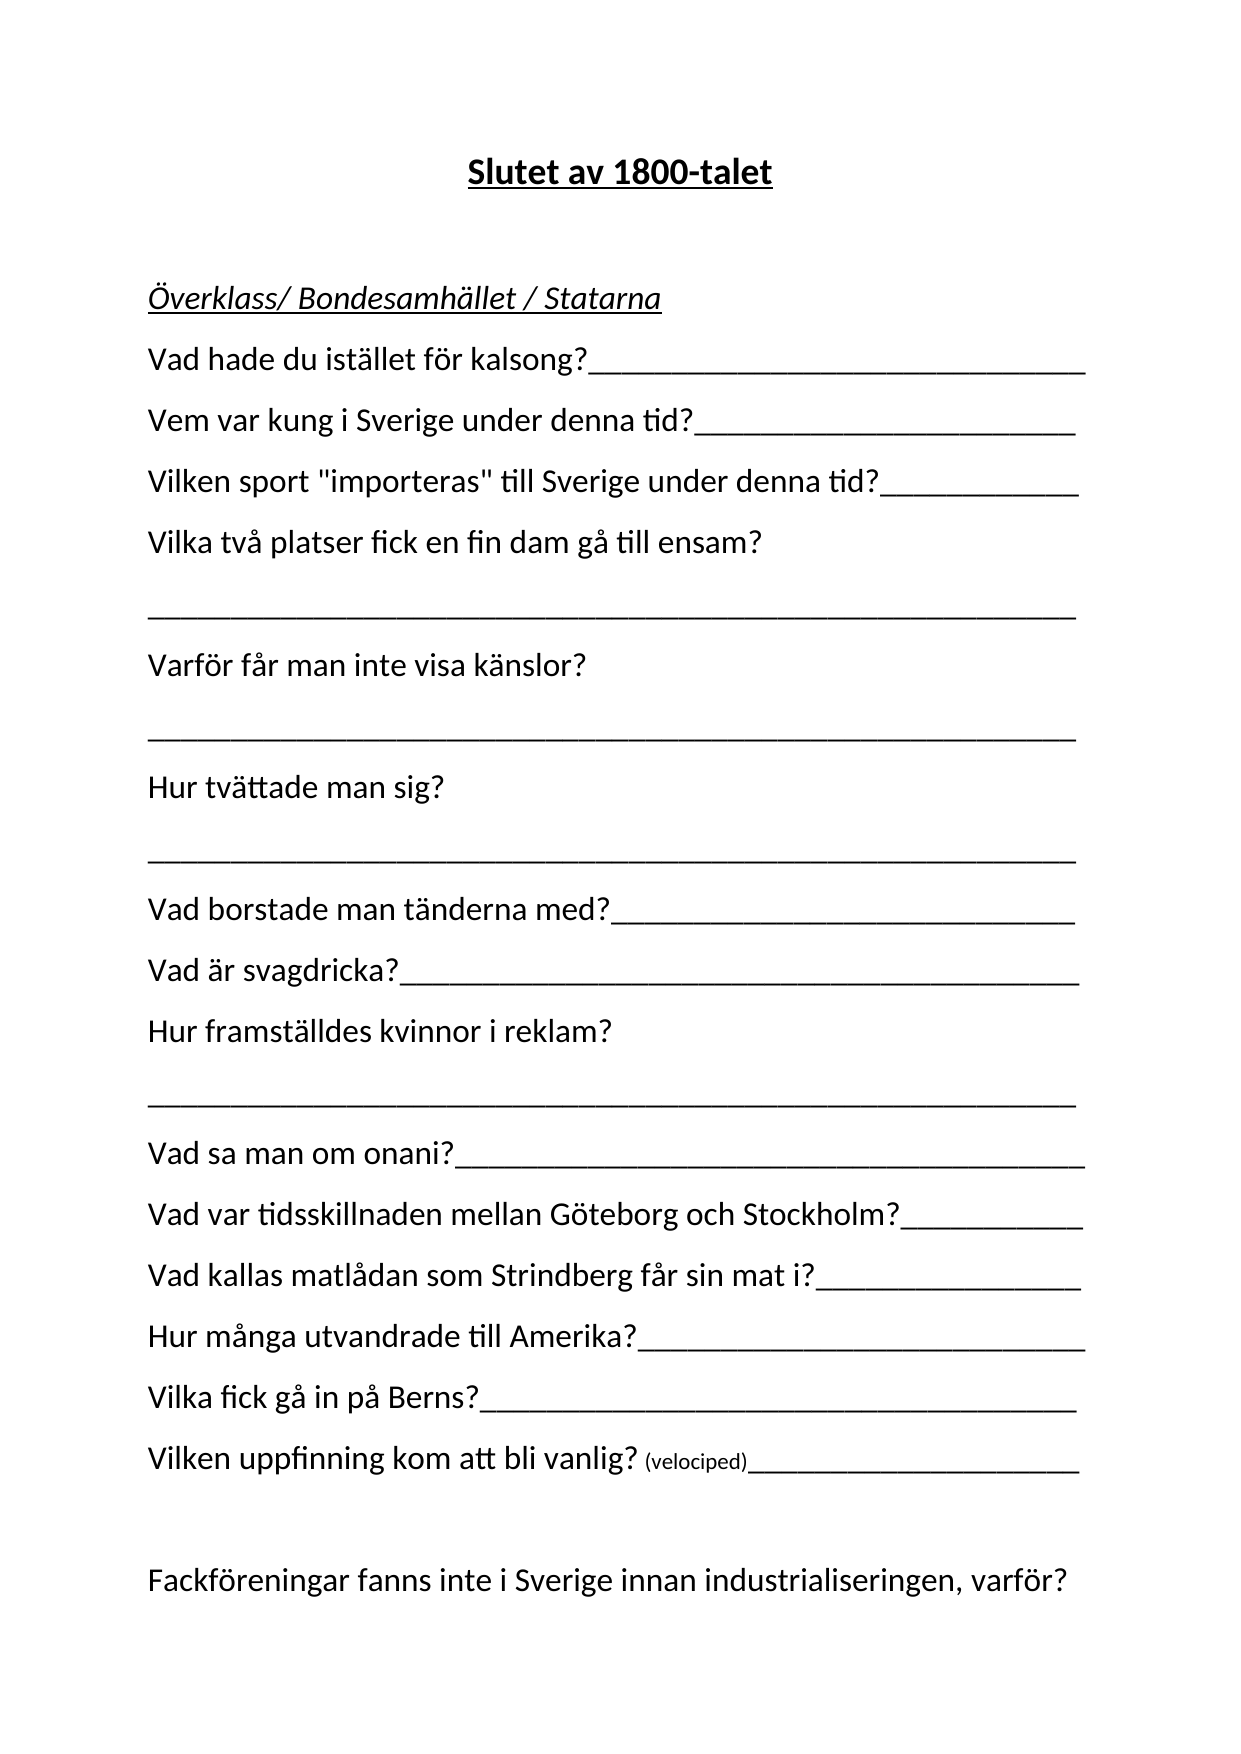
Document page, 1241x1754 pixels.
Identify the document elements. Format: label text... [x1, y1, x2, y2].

text Vilka fick gå in på Berns?____________________________________ [148, 1376, 1093, 1417]
text Vad hade du istället för kalsong?______________________________ [148, 338, 1093, 379]
text Hur tvättade man sig? [148, 766, 1093, 806]
text Vad är svagdricka?_________________________________________ [148, 949, 1093, 989]
text Vad var tidsskillnaden mellan Göteborg och Stockholm?___________ [148, 1193, 1093, 1234]
text Hur framställdes kvinnor i reklam? [148, 1010, 1093, 1051]
text Hur många utvandrade till Amerika?___________________________ [148, 1315, 1093, 1356]
text Vilka två platser fick en fin dam gå till ensam? [148, 522, 1093, 562]
text Vem var kung i Sverige under denna tid?_______________________ [148, 399, 1093, 440]
text Vad borstade man tänderna med?____________________________ [148, 888, 1093, 928]
text ________________________________________________________ [148, 1071, 1093, 1112]
text ________________________________________________________ [148, 583, 1093, 623]
text ________________________________________________________ [148, 827, 1093, 867]
text ________________________________________________________ [148, 705, 1093, 745]
text Varför får man inte visa känslor? [148, 644, 1093, 684]
text Överklass/ Bondesamhället / Statarna [148, 277, 1093, 318]
text Vilken sport "importeras" till Sverige under denna tid?____________ [148, 461, 1093, 501]
text Vad kallas matlådan som Strindberg får sin mat i?________________ [148, 1254, 1093, 1295]
text Vad sa man om onani?______________________________________ [148, 1132, 1093, 1173]
text Slutet av 1800-talet [148, 148, 1093, 193]
text Vilken uppfinning kom att bli vanlig? (velociped)____________________ [148, 1437, 1093, 1478]
text Fackföreningar fanns inte i Sverige innan industrialiseringen, varför? [148, 1559, 1093, 1600]
